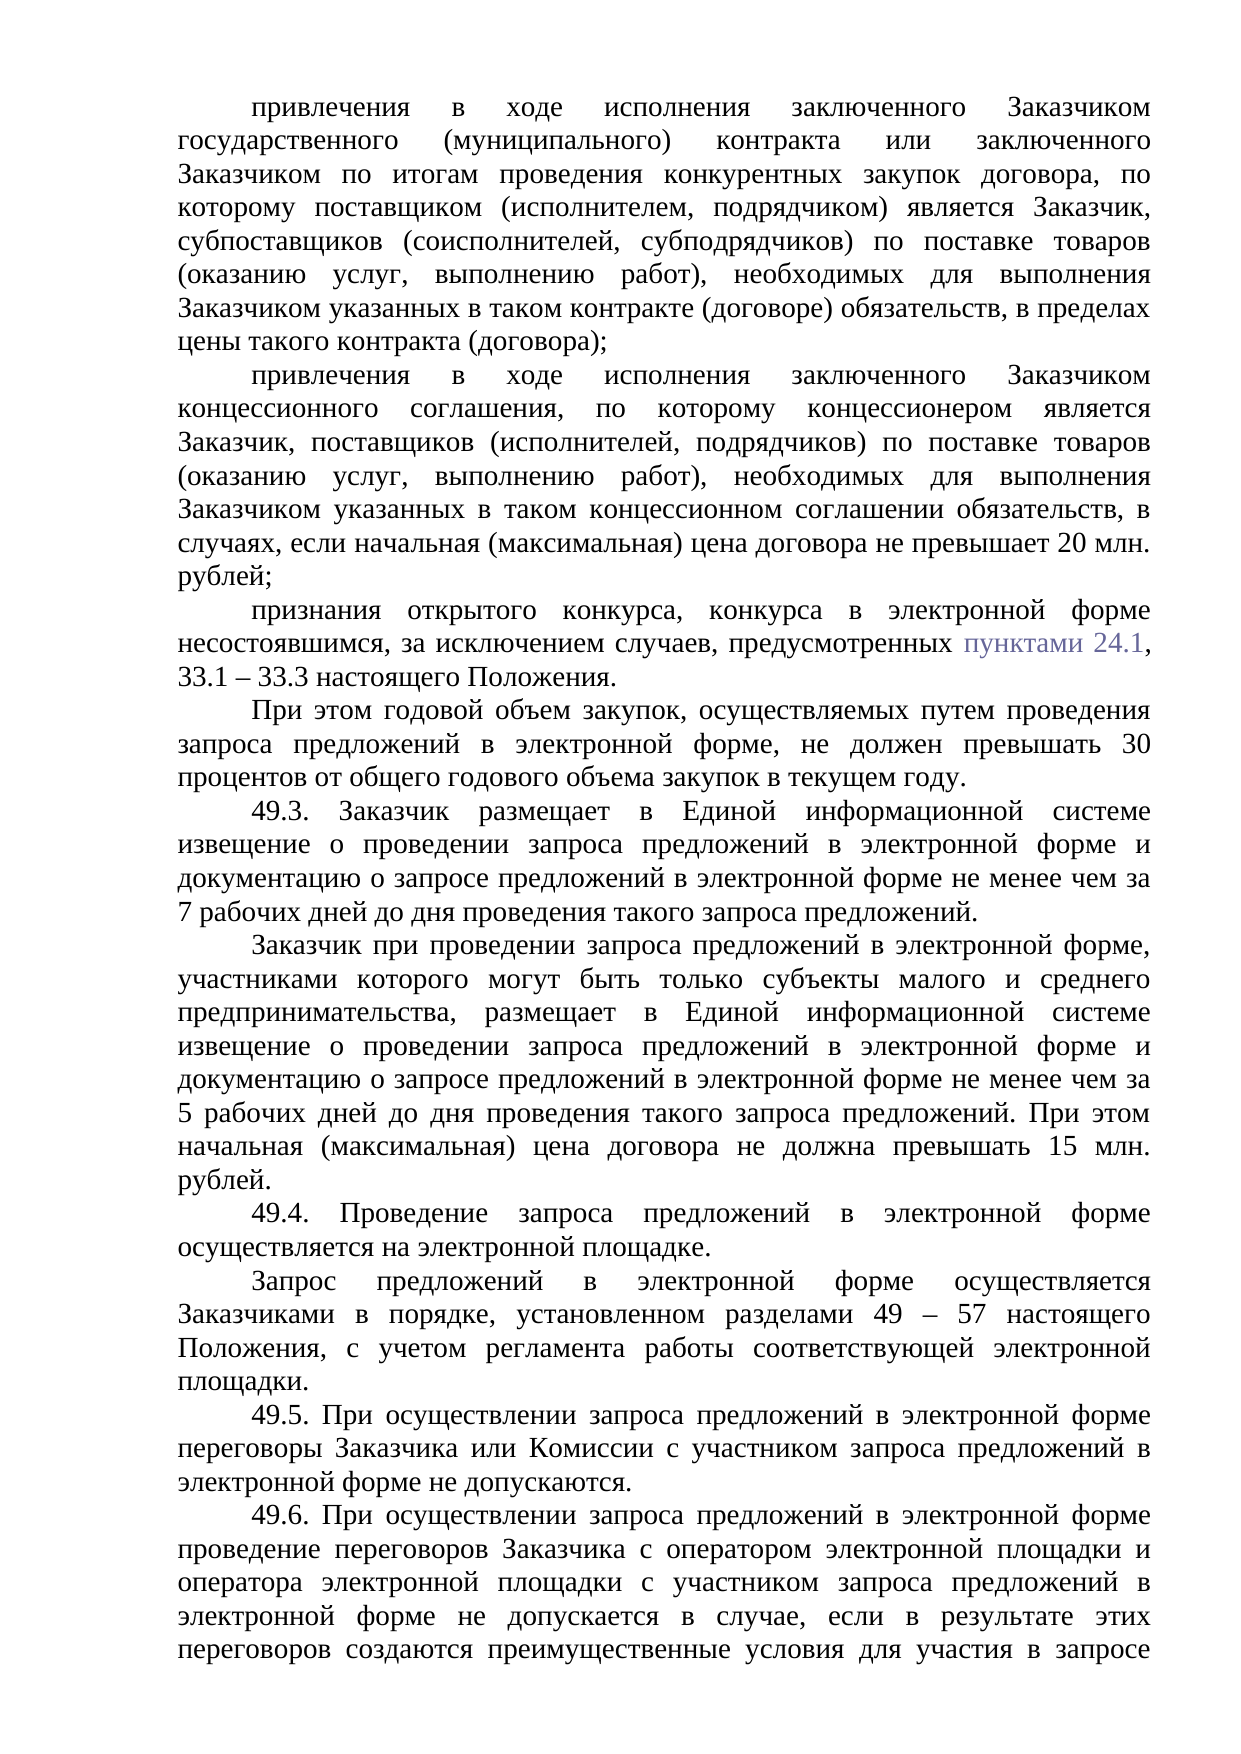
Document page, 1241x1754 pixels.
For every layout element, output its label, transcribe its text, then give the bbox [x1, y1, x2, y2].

text При этом годовой объем закупок, осуществляемых путем проведения запроса предложений в электронной форме, не должен превышать 30 процентов от общего годового объема закупок в текущем году. [177, 692, 1152, 793]
text Заказчик при проведении запроса предложений в электронной форме, участниками которого могут быть только субъекты малого и среднего предпринимательства, размещает в Единой информационной системе извещение о проведении запроса предложений в электронной форме и документацию о запросе предложений в электронной форме не менее чем за 5 рабочих дней до дня проведения такого запроса предложений. При этом начальная (максимальная) цена договора не должна превышать 15 млн. рублей. [177, 927, 1152, 1196]
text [177, 1497, 1152, 1665]
text признания открытого конкурса, конкурса в электронной форме несостоявшимся, за исключением случаев, предусмотренных пунктами 24.1, 33.1 – 33.3 настоящего Положения. [177, 592, 1152, 692]
text Запрос предложений в электронной форме осуществляется Заказчиками в порядке, установленном разделами 49 – 57 настоящего Положения, с учетом регламента работы соответствующей электронной площадки. [177, 1263, 1152, 1397]
text 49.4. Проведение запроса предложений в электронной форме осуществляется на электронной площадке. [177, 1196, 1152, 1263]
text привлечения в ходе исполнения заключенного Заказчиком концессионного соглашения, по которому концессионером является Заказчик, поставщиков (исполнителей, подрядчиков) по поставке товаров (оказанию услуг, выполнению работ), необходимых для выполнения Заказчиком указанных в таком концессионном соглашении обязательств, в случаях, если начальная (максимальная) цена договора не превышает 20 млн. рублей; [177, 357, 1152, 592]
text привлечения в ходе исполнения заключенного Заказчиком государственного (муниципального) контракта или заключенного Заказчиком по итогам проведения конкурентных закупок договора, по которому поставщиком (исполнителем, подрядчиком) является Заказчик, субпоставщиков (соисполнителей, субподрядчиков) по поставке товаров (оказанию услуг, выполнению работ), необходимых для выполнения Заказчиком указанных в таком контракте (договоре) обязательств, в пределах цены такого контракта (договора); [177, 89, 1152, 357]
text 49.3. Заказчик размещает в Единой информационной системе извещение о проведении запроса предложений в электронной форме и документацию о запросе предложений в электронной форме не менее чем за 7 рабочих дней до дня проведения такого запроса предложений. [177, 793, 1152, 927]
text 49.5. При осуществлении запроса предложений в электронной форме переговоры Заказчика или Комиссии с участником запроса предложений в электронной форме не допускаются. [177, 1397, 1152, 1497]
